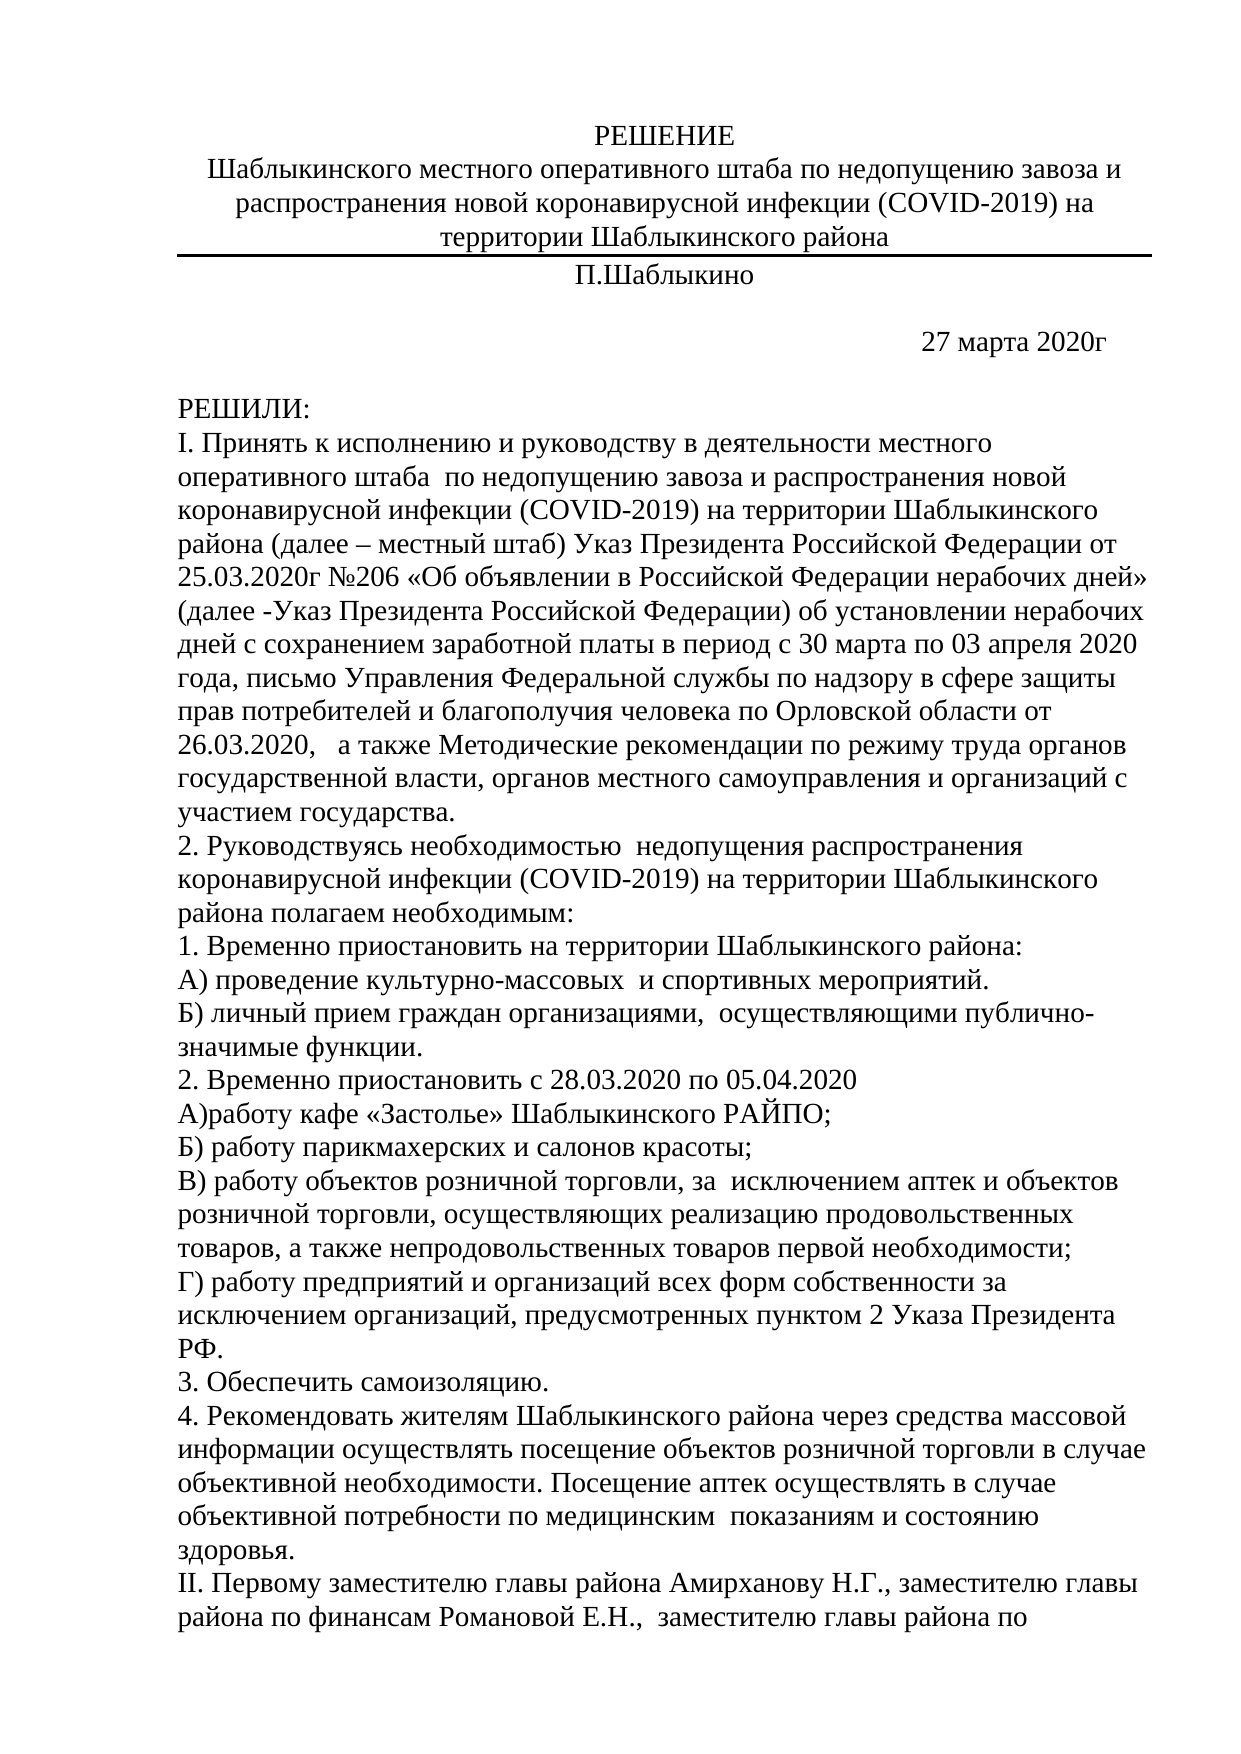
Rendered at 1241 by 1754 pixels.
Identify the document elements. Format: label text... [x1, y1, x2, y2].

text П.Шаблыкино [177, 257, 1152, 291]
text 2. Руководствуясь необходимостью недопущения распространения коронавирусной инфекции (COVID-2019) на территории Шаблыкинского района полагаем необходимым: [177, 828, 1152, 928]
text 4. Рекомендовать жителям Шаблыкинского района через средства массовой информации осуществлять посещение объектов розничной торговли в случае объективной необходимости. Посещение аптек осуществлять в случае объективной потребности по медицинским показаниям и состоянию здоровья. [177, 1398, 1152, 1566]
text А) проведение культурно-массовых и спортивных мероприятий. [177, 962, 1152, 995]
text В) работу объектов розничной торговли, за исключением аптек и объектов розничной торговли, осуществляющих реализацию продовольственных товаров, а также непродовольственных товаров первой необходимости; [177, 1163, 1152, 1264]
text А)работу кафе «Застолье» Шаблыкинского РАЙПО; [177, 1096, 1152, 1129]
text 1. Временно приостановить на территории Шаблыкинского района: [177, 928, 1152, 962]
text 2. Временно приостановить с 28.03.2020 по 05.04.2020 [177, 1062, 1152, 1096]
text Б) работу парикмахерских и салонов красоты; [177, 1129, 1152, 1163]
text Г) работу предприятий и организаций всех форм собственности за исключением организаций, предусмотренных пунктом 2 Указа Президента РФ. [177, 1264, 1152, 1364]
text I. Принять к исполнению и руководству в деятельности местного оперативного штаба по недопущению завоза и распространения новой коронавирусной инфекции (COVID-2019) на территории Шаблыкинского района (далее – местный штаб) Указ Президента Российской Федерации от 25.03.2020г №206 «Об объявлении в Российской Федерации нерабочих дней» (далее -Указ Президента Российской Федерации) об установлении нерабочих дней с сохранением заработной платы в период с 30 марта по 03 апреля 2020 года, письмо Управления Федеральной службы по надзору в сфере защиты прав потребителей и благополучия человека по Орловской области от 26.03.2020, а также Методические рекомендации по режиму труда органов государственной власти, органов местного самоуправления и организаций с участием государства. [177, 425, 1152, 828]
text Шаблыкинского местного оперативного штаба по недопущению завоза и распространения новой коронавирусной инфекции (COVID-2019) на территории Шаблыкинского района [177, 152, 1152, 254]
text РЕШИЛИ: [177, 392, 1152, 425]
text РЕШЕНИЕ [177, 118, 1152, 152]
text 27 марта 2020г [177, 324, 1152, 358]
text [177, 1566, 1152, 1633]
text Б) личный прием граждан организациями, осуществляющими публично-значимые функции. [177, 995, 1152, 1062]
text 3. Обеспечить самоизоляцию. [177, 1364, 1152, 1398]
